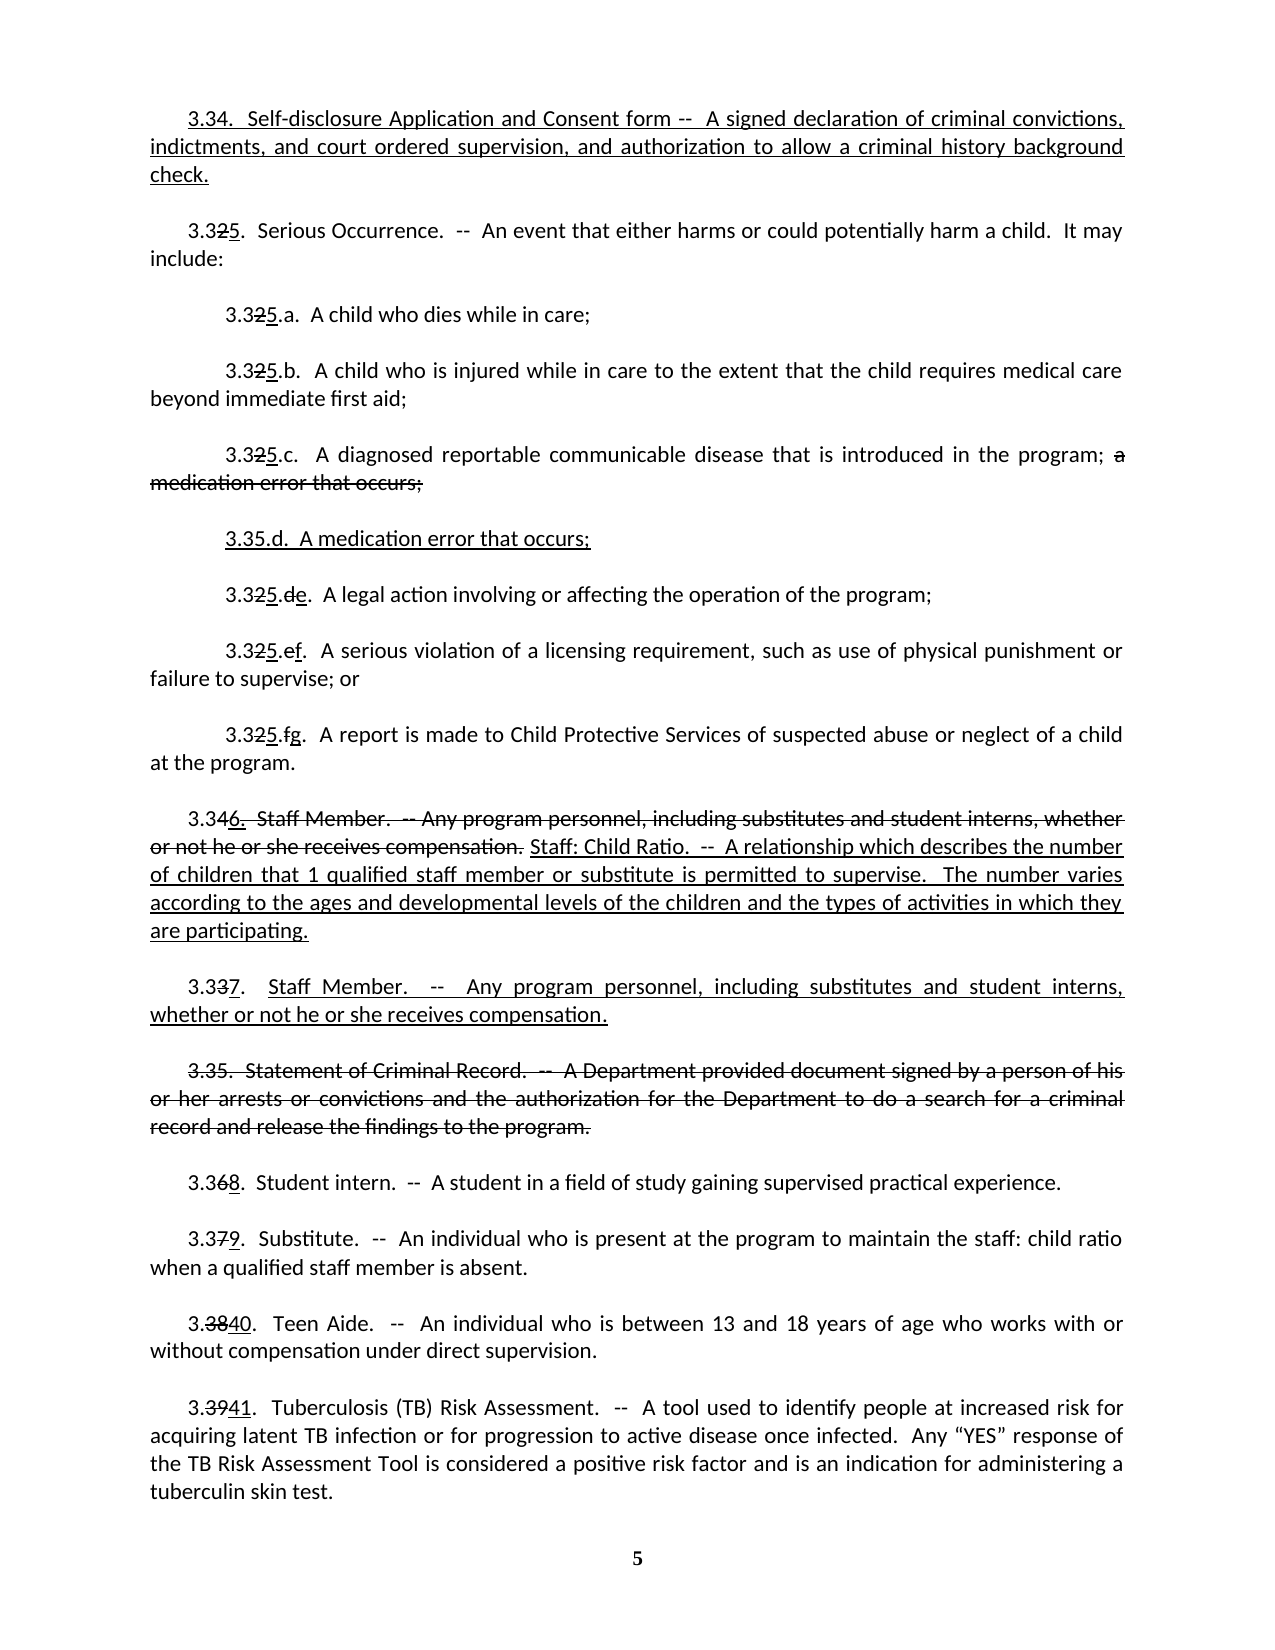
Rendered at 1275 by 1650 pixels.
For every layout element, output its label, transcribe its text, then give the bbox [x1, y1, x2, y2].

text 3.3840. Teen Aide. -- An individual who is between 13 and 18 years of age who works with or without compensation under direct supervision. [150, 1309, 1125, 1365]
text 3.35.d. A medication error that occurs; [150, 524, 1125, 552]
text 3.325.a. A child who dies while in care; [150, 300, 1125, 328]
text 3.325.fg. A report is made to Child Protective Services of suspected abuse or neglect of a child at the program. [150, 720, 1125, 776]
text 3.325. Serious Occurrence. -- An event that either harms or could potentially harm a child. It may include: [150, 216, 1125, 272]
text 3.325.de. A legal action involving or affecting the operation of the program; [150, 580, 1125, 608]
text 3.337. Staff Member. -- Any program personnel, including substitutes and student interns, whether or not he or she receives compensation. [150, 972, 1125, 1028]
text 3.325.ef. A serious violation of a licensing requirement, such as use of physical punishment or failure to supervise; or [150, 636, 1125, 692]
text 3.3941. Tuberculosis (TB) Risk Assessment. -- A tool used to identify people at increased risk for acquiring latent TB infection or for progression to active disease once infected. Any “YES” response of the TB Risk Assessment Tool is considered a positive risk factor and is an indication for administering a tuberculin skin test. [150, 1393, 1125, 1505]
text 3.346. Staff Member. -- Any program personnel, including substitutes and student interns, whether or not he or she receives compensation. Staff: Child Ratio. -- A relationship which describes the number of children that 1 qualified staff member or substitute is permitted to supervise. The number varies according to the ages and developmental levels of the children and the types of activities in which they are participating. [150, 804, 1125, 944]
text 3.325.c. A diagnosed reportable communicable disease that is introduced in the program; a medication error that occurs; [150, 440, 1125, 496]
text 3.35. Statement of Criminal Record. -- A Department provided document signed by a person of his or her arrests or convictions and the authorization for the Department to do a search for a criminal record and release the findings to the program. [150, 1056, 1125, 1100]
text 3.379. Substitute. -- An individual who is present at the program to maintain the staff: child ratio when a qualified staff member is absent. [150, 1224, 1125, 1281]
text 3.34. Self-disclosure Application and Consent form -- A signed declaration of criminal convictions, indictments, and court ordered supervision, and authorization to allow a criminal history background check. [150, 157, 1125, 188]
text 3.35. Statement of Criminal Record. -- A Department provided document signed by a person of his or her arrests or convictions and the authorization for the Department to do a search for a criminal record and release the findings to the program. [150, 1101, 1125, 1141]
text 3.34. Self-disclosure Application and Consent form -- A signed declaration of criminal convictions, indictments, and court ordered supervision, and authorization to allow a criminal history background check. [150, 104, 1125, 156]
text 3.368. Student intern. -- A student in a field of study gaining supervised practical experience. [150, 1168, 1125, 1197]
text 3.325.b. A child who is injured while in care to the extent that the child requires medical care beyond immediate first aid; [150, 356, 1125, 412]
